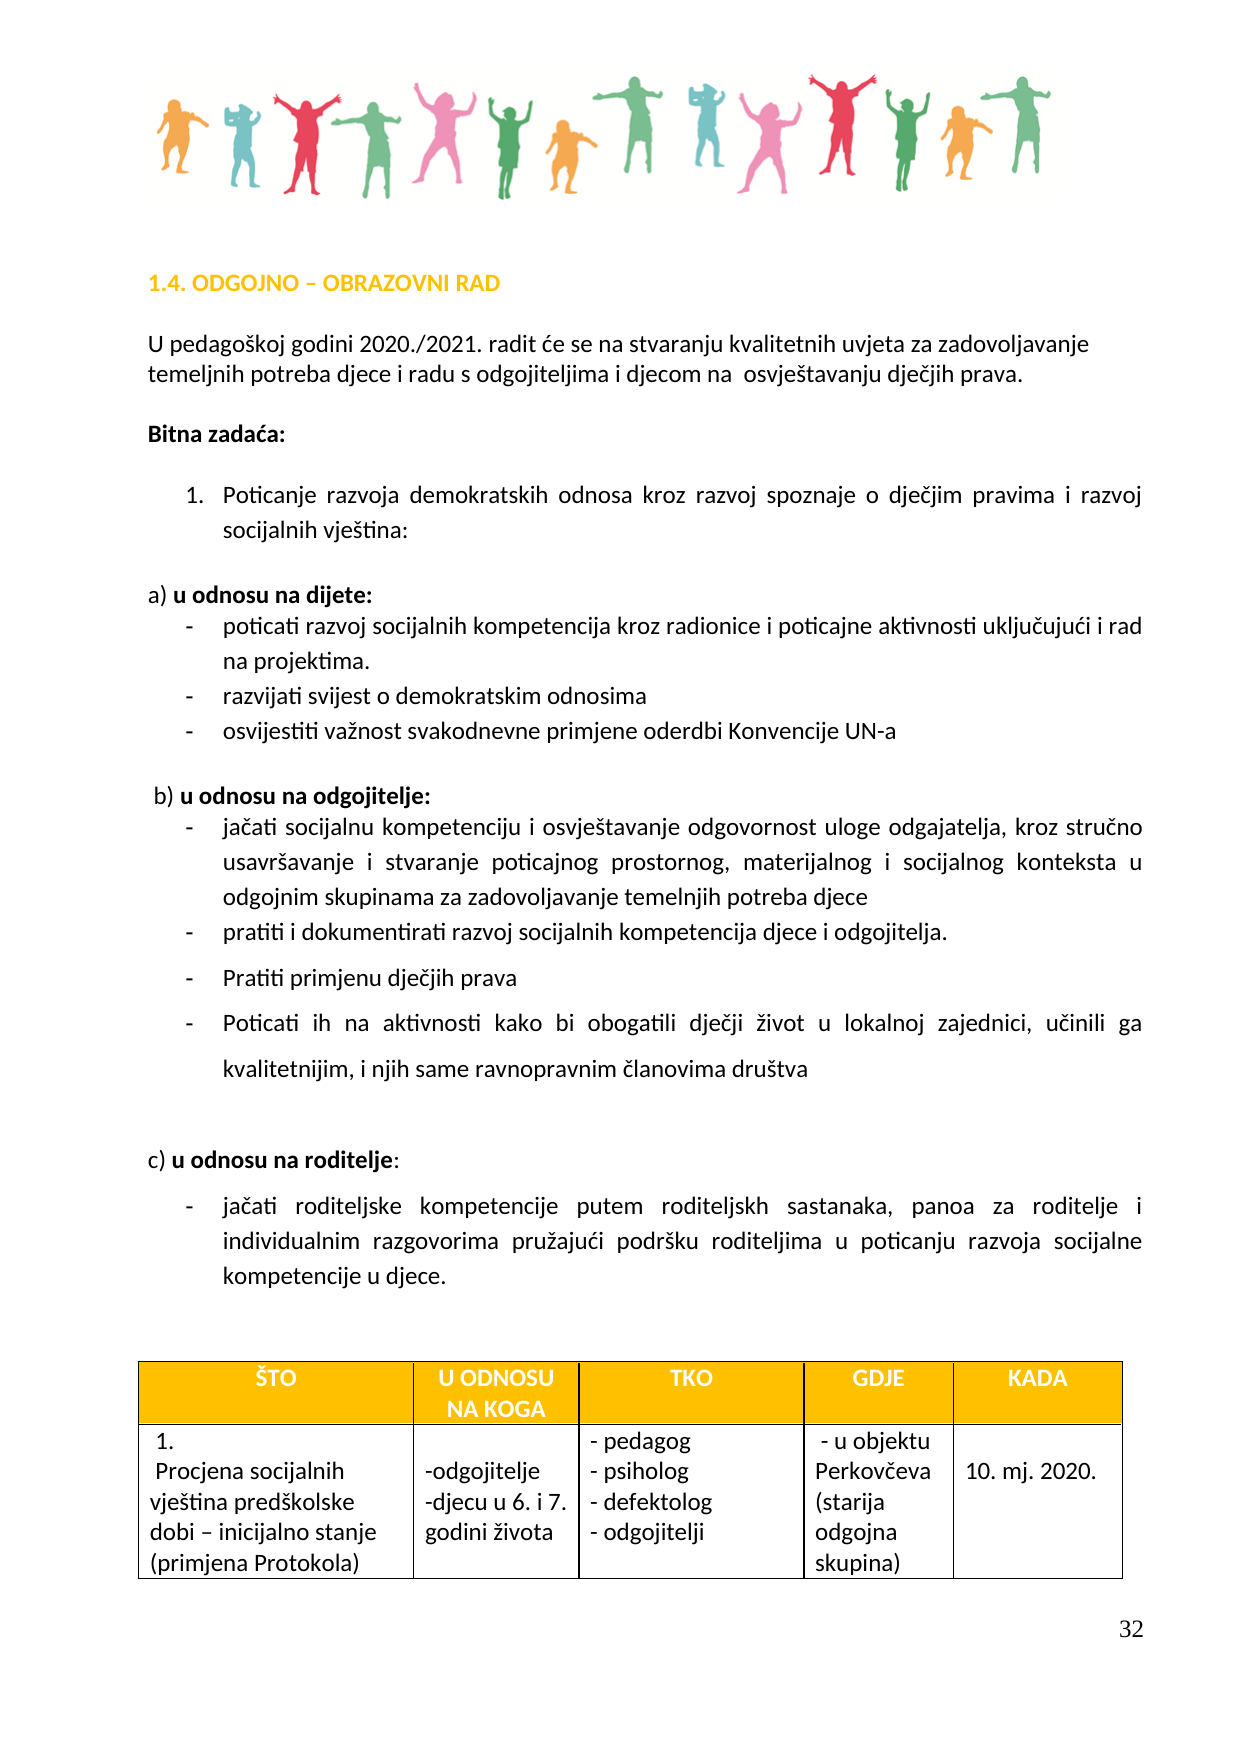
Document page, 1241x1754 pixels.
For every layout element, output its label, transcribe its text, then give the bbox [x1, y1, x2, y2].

list pratiti i dokumentirati razvoj socijalnih kompetencija djece i odgojitelja. [185, 916, 1144, 946]
list Poticanje razvoja demokratskih odnosa kroz razvoj spoznaje o dječjim pravima i razvoj socijalnih vještina: [185, 479, 1144, 544]
list jačati roditeljske kompetencije putem roditeljskh sastanaka, panoa za roditelje i individualnim razgovorima pružajući podršku roditeljima u poticanju razvoja socijalne kompetencije u djece. [185, 1190, 1144, 1291]
list osvijestiti važnost svakodnevne primjene oderdbi Konvencije UN-a [185, 715, 1144, 745]
text U pedagoškoj godini 2020./2021. radit će se na stvaranju kvalitetnih uvjeta za zadovoljavanje temeljnih potreba djece i radu s odgojiteljima i djecom na osvještavanju dječjih prava. [148, 328, 1144, 389]
text Bitna zadaća: [148, 418, 1144, 448]
table_cell - u objektu Perkovčeva (starija odgojna skupina) [805, 1425, 953, 1578]
list jačati socijalnu kompetenciju i osvještavanje odgovornost uloge odgajatelja, kroz stručno usavršavanje i stvaranje poticajnog prostornog, materijalnog i socijalnog konteksta u odgojnim skupinama za zadovoljavanje temelnjih potreba djece [185, 811, 1144, 911]
table_header ŠTO [139, 1362, 413, 1423]
text a) u odnosu na dijete: [148, 579, 1144, 610]
table_header GDJE [805, 1362, 953, 1423]
text c) u odnosu na roditelje: [148, 1144, 1144, 1175]
table_header U ODNOSU NA KOGA [414, 1362, 579, 1423]
text b) u odnosu na odgojitelje: [148, 780, 1144, 811]
list Pratiti primjenu dječjih prava [185, 962, 1144, 992]
list razvijati svijest o demokratskim odnosima [185, 680, 1144, 710]
table_cell 10. mj. 2020. [954, 1424, 1122, 1578]
picture [147, 73, 1064, 202]
table_header KADA [954, 1362, 1122, 1423]
list poticati razvoj socijalnih kompetencija kroz radionice i poticajne aktivnosti uključujući i rad na projektima. [185, 610, 1144, 675]
table_header TKO [580, 1362, 804, 1423]
text 1.4. ODGOJNO – OBRAZOVNI RAD [148, 267, 1144, 297]
table_cell -odgojitelje -djecu u 6. i 7. godini života [414, 1425, 578, 1578]
table_cell - pedagog - psiholog - defektolog - odgojitelji [580, 1425, 803, 1578]
table_cell 1. Procjena socijalnih vještina predškolske dobi – inicijalno stanje (primjena Protokola) [139, 1425, 413, 1578]
list Poticati ih na aktivnosti kako bi obogatili dječji život u lokalnoj zajednici, učinili ga kvalitetnijim, i njih same ravnopravnim članovima društva [185, 1007, 1144, 1084]
